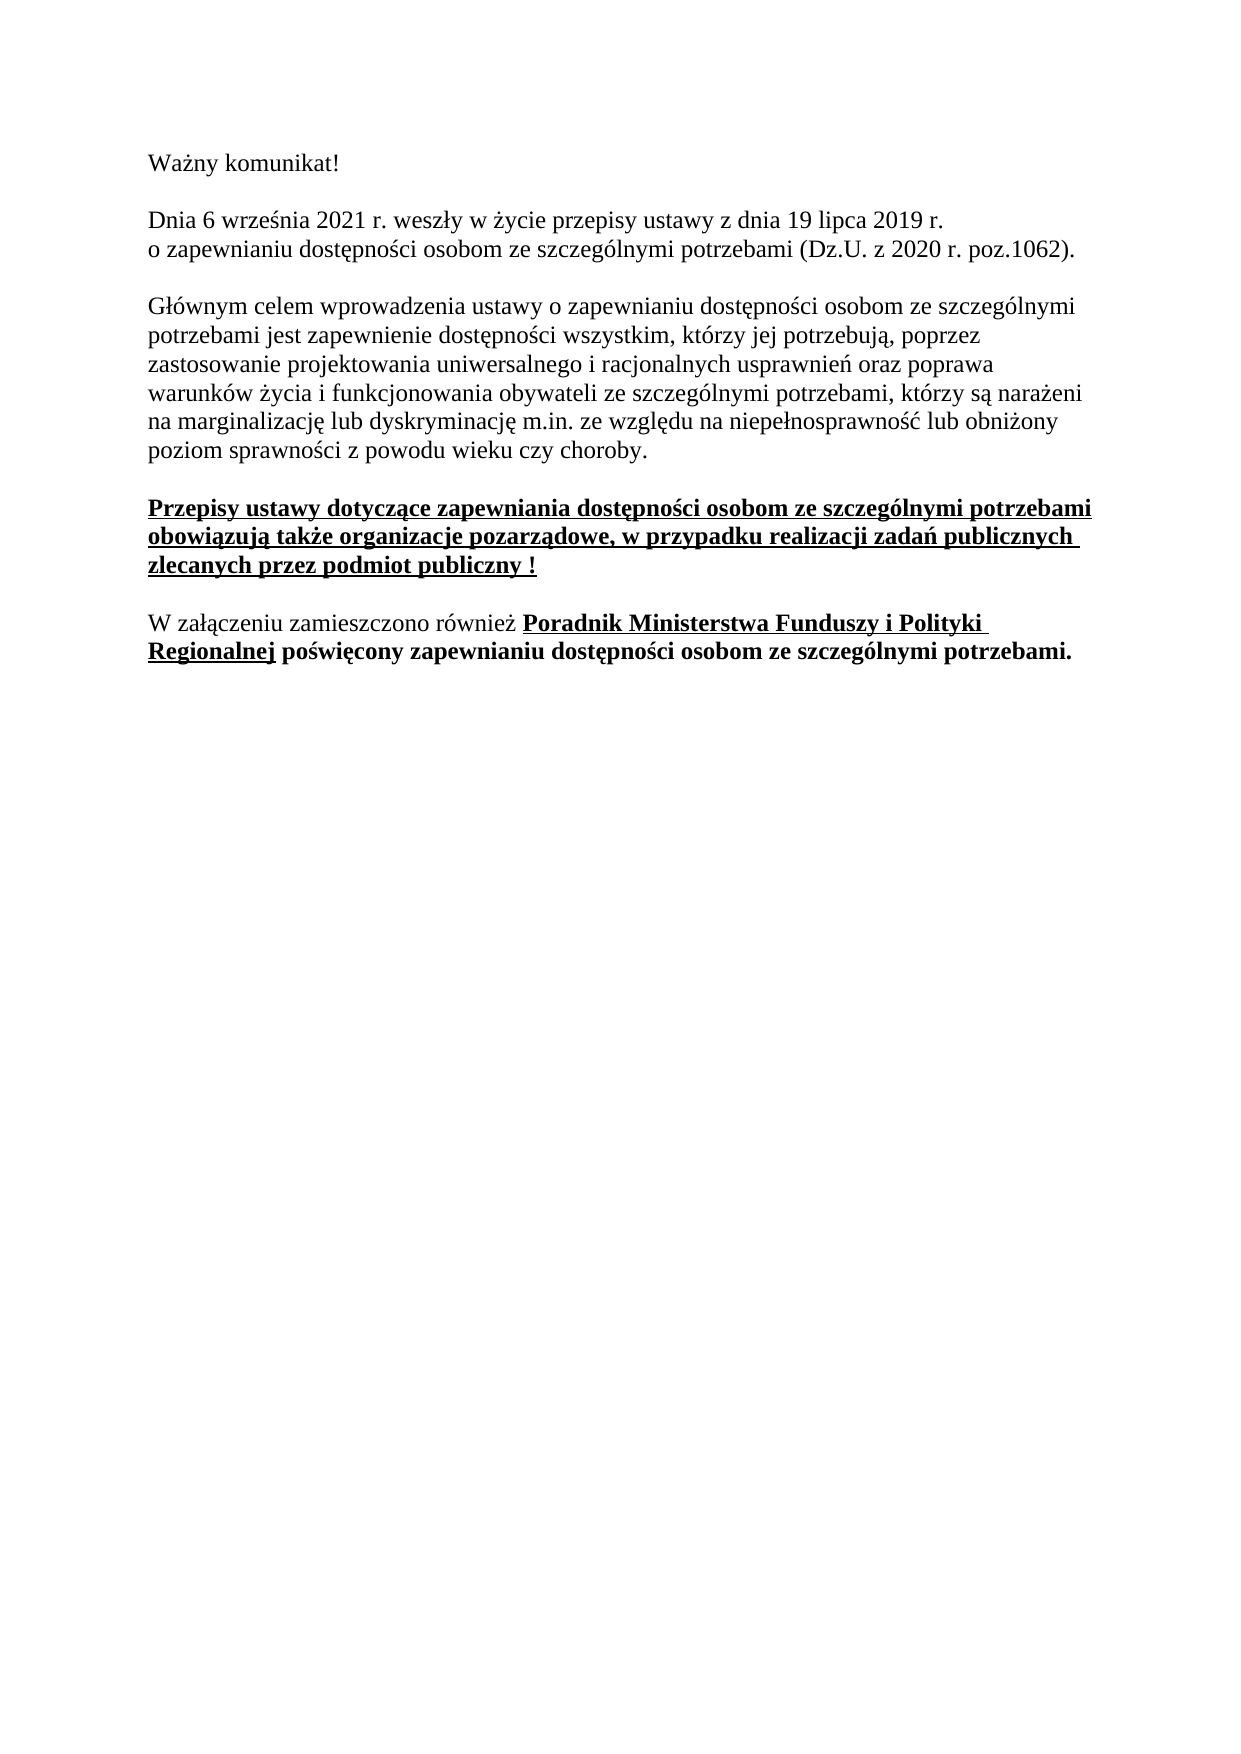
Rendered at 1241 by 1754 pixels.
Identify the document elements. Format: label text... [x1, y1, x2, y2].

text Dnia 6 września 2021 r. weszły w życie przepisy ustawy z dnia 19 lipca 2019 r. o zapewnianiu dostępności osobom ze szczególnymi potrzebami (Dz.U. z 2020 r. poz.1062). [148, 205, 1093, 263]
text Głównym celem wprowadzenia ustawy o zapewnianiu dostępności osobom ze szczególnymi potrzebami jest zapewnienie dostępności wszystkim, którzy jej potrzebują, poprzez zastosowanie projektowania uniwersalnego i racjonalnych usprawnień oraz poprawa warunków życia i funkcjonowania obywateli ze szczególnymi potrzebami, którzy są narażeni na marginalizację lub dyskryminację m.in. ze względu na niepełnosprawność lub obniżony poziom sprawności z powodu wieku czy choroby. [148, 291, 1093, 464]
text Przepisy ustawy dotyczące zapewniania dostępności osobom ze szczególnymi potrzebami obowiązują także organizacje pozarządowe, w przypadku realizacji zadań publicznych zlecanych przez podmiot publiczny ! [148, 493, 1093, 579]
text Ważny komunikat! [148, 148, 1093, 176]
text W załączeniu zamieszczono również Poradnik Ministerstwa Funduszy i Polityki Regionalnej poświęcony zapewnianiu dostępności osobom ze szczególnymi potrzebami. [148, 608, 1093, 665]
